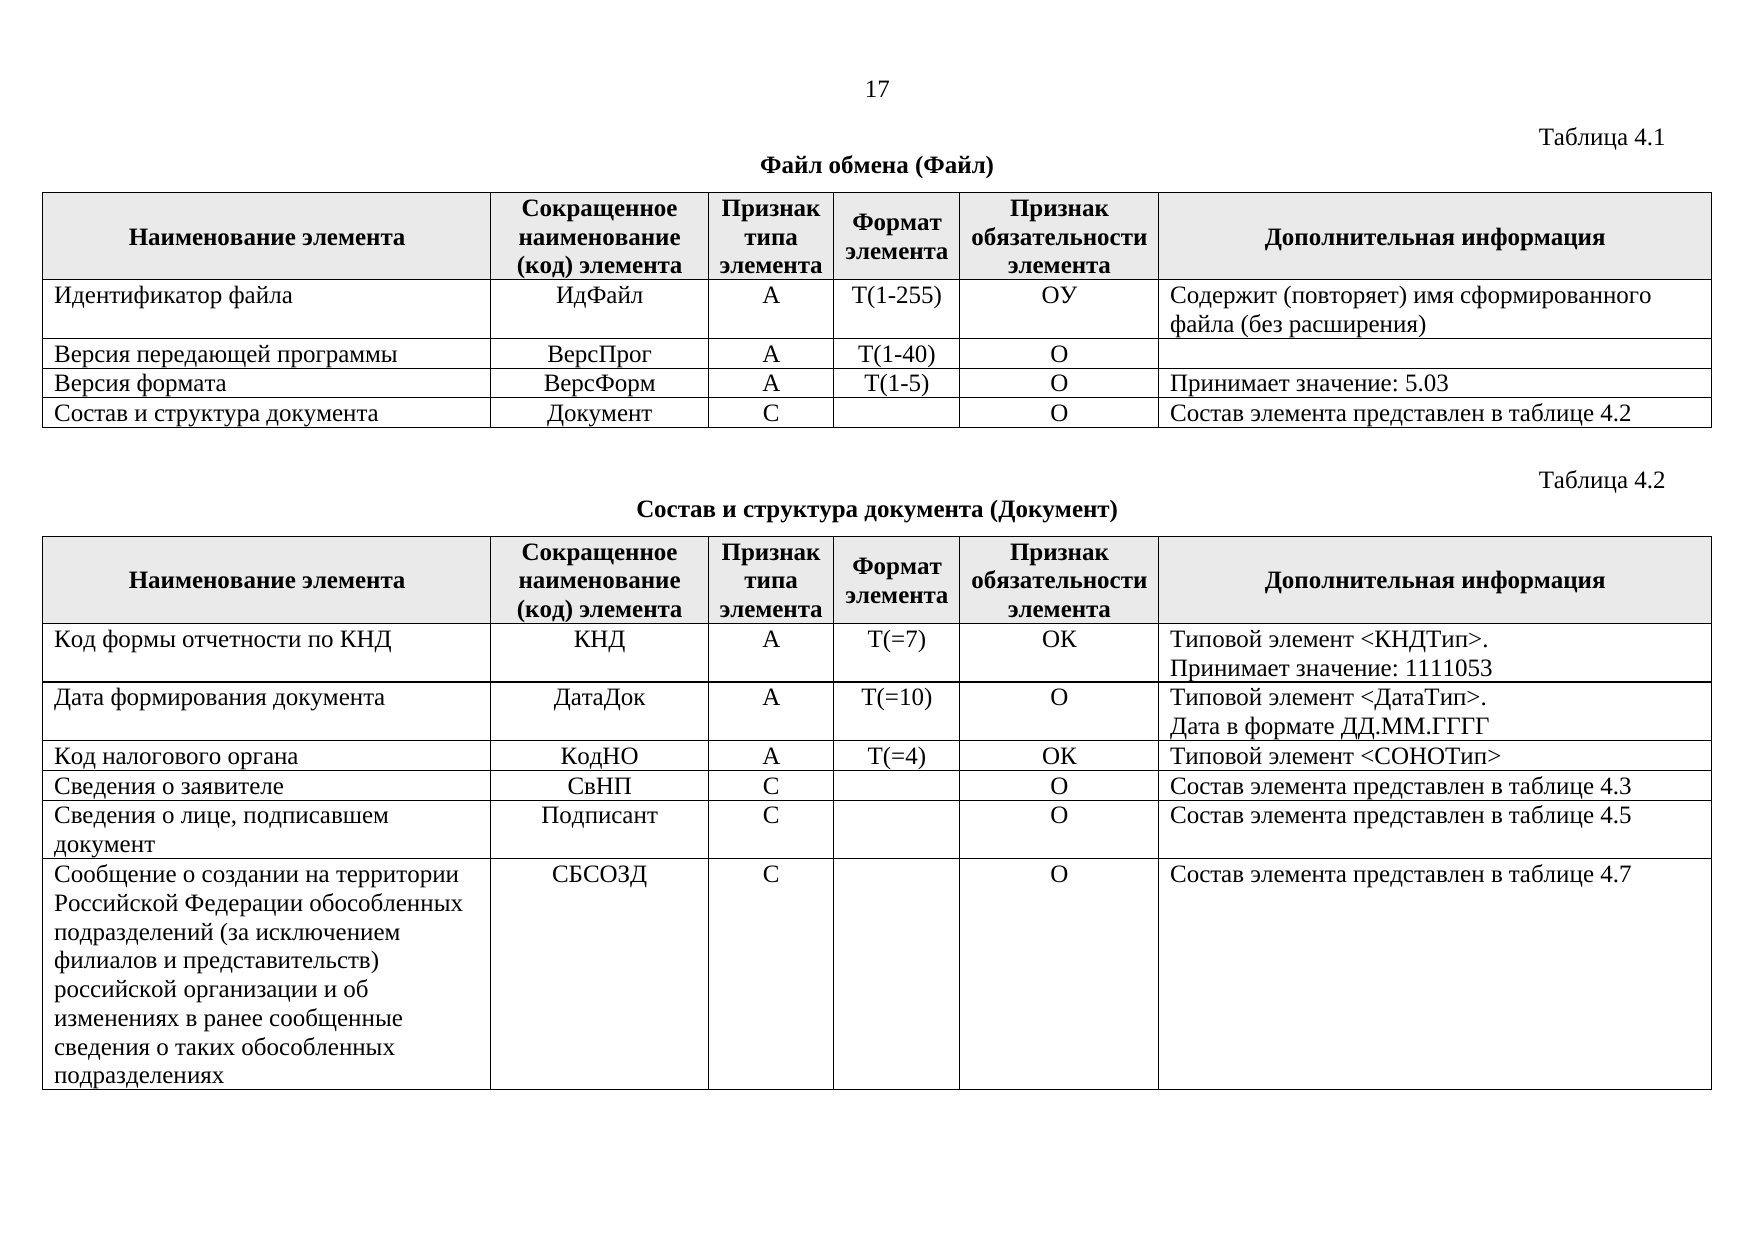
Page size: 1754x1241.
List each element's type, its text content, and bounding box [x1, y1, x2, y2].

table_cell О [960, 859, 1158, 1089]
table_cell Сообщение о создании на территории Российской Федерации обособленных подразделений (за исключением филиалов и представительств) российской организации и об изменениях в ранее сообщенные сведения о таких обособленных подразделениях [43, 859, 490, 1089]
table_cell Типовой элемент <КНДТип>. Принимает значение: 1111053 [1159, 624, 1711, 681]
table_cell О [960, 398, 1158, 427]
table_cell A [709, 624, 833, 681]
table_header Формат элемента [834, 537, 959, 623]
table_cell Документ [491, 398, 708, 427]
table_cell [1159, 339, 1711, 367]
table_cell Состав элемента представлен в таблице 4.5 [1159, 801, 1711, 858]
table_cell A [709, 339, 833, 367]
table_cell О [960, 369, 1158, 397]
table_header Дополнительная информация [1159, 537, 1711, 623]
table_cell Код формы отчетности по КНД [43, 624, 490, 681]
table_cell КНД [491, 624, 708, 681]
text Таблица 4.2 [89, 466, 1665, 494]
table_cell [834, 398, 959, 427]
table_cell Состав и структура документа [43, 398, 490, 427]
table_header Признак обязательности элемента [960, 193, 1158, 279]
table_cell Версия формата [43, 369, 490, 397]
table_cell Типовой элемент <СОНОТип> [1159, 741, 1711, 770]
table_cell Сведения о лице, подписавшем документ [43, 801, 490, 858]
table_cell С [709, 398, 833, 427]
table_header Дополнительная информация [1159, 193, 1711, 279]
table_cell ВерсПрог [491, 339, 708, 367]
table_cell Принимает значение: 5.03 [1159, 369, 1711, 397]
table_cell Состав элемента представлен в таблице 4.7 [1159, 859, 1711, 1089]
table_cell A [709, 369, 833, 397]
table_cell A [709, 683, 833, 740]
table_header Признак типа элемента [709, 537, 833, 623]
table_cell ОУ [960, 280, 1158, 338]
table_cell С [709, 801, 833, 858]
table_header Наименование элемента [43, 537, 490, 623]
table_cell О [960, 771, 1158, 799]
table_cell О [960, 339, 1158, 367]
table_cell [834, 859, 959, 1089]
table_cell T(=7) [834, 624, 959, 681]
table_cell T(1-255) [834, 280, 959, 338]
table_cell СБСОЗД [491, 859, 708, 1089]
table_cell A [709, 741, 833, 770]
table_header Наименование элемента [43, 193, 490, 279]
table_cell ИдФайл [491, 280, 708, 338]
table_cell О [960, 801, 1158, 858]
table_cell T(=10) [834, 683, 959, 740]
table_cell Состав элемента представлен в таблице 4.2 [1159, 398, 1711, 427]
table_cell [834, 771, 959, 799]
table_header Признак типа элемента [709, 193, 833, 279]
table_cell Состав элемента представлен в таблице 4.3 [1159, 771, 1711, 799]
table_header Признак обязательности элемента [960, 537, 1158, 623]
table_cell С [709, 771, 833, 799]
table_header Сокращенное наименование (код) элемента [491, 537, 708, 623]
table_cell ВерсФорм [491, 369, 708, 397]
table_cell Сведения о заявителе [43, 771, 490, 799]
table_cell ОК [960, 741, 1158, 770]
table_cell КодНО [491, 741, 708, 770]
table_cell T(=4) [834, 741, 959, 770]
table_cell Типовой элемент <ДатаТип>. Дата в формате ДД.ММ.ГГГГ [1159, 683, 1711, 740]
table_cell Код налогового органа [43, 741, 490, 770]
table_header Сокращенное наименование (код) элемента [491, 193, 708, 279]
text Таблица 4.1 [89, 122, 1665, 151]
table_cell ДатаДок [491, 683, 708, 740]
table_cell Подписант [491, 801, 708, 858]
table_cell Идентификатор файла [43, 280, 490, 338]
table_cell T(1-40) [834, 339, 959, 367]
table_cell T(1-5) [834, 369, 959, 397]
text Файл обмена (Файл) [89, 151, 1665, 179]
table_cell [834, 801, 959, 858]
table_cell О [960, 683, 1158, 740]
table_cell С [709, 859, 833, 1089]
table_header Формат элемента [834, 193, 959, 279]
table_cell СвНП [491, 771, 708, 799]
table_cell Дата формирования документа [43, 683, 490, 740]
table_cell Версия передающей программы [43, 339, 490, 367]
table_cell ОК [960, 624, 1158, 681]
text Состав и структура документа (Документ) [89, 494, 1665, 523]
table_cell A [709, 280, 833, 338]
table_cell Содержит (повторяет) имя сформированного файла (без расширения) [1159, 280, 1711, 338]
